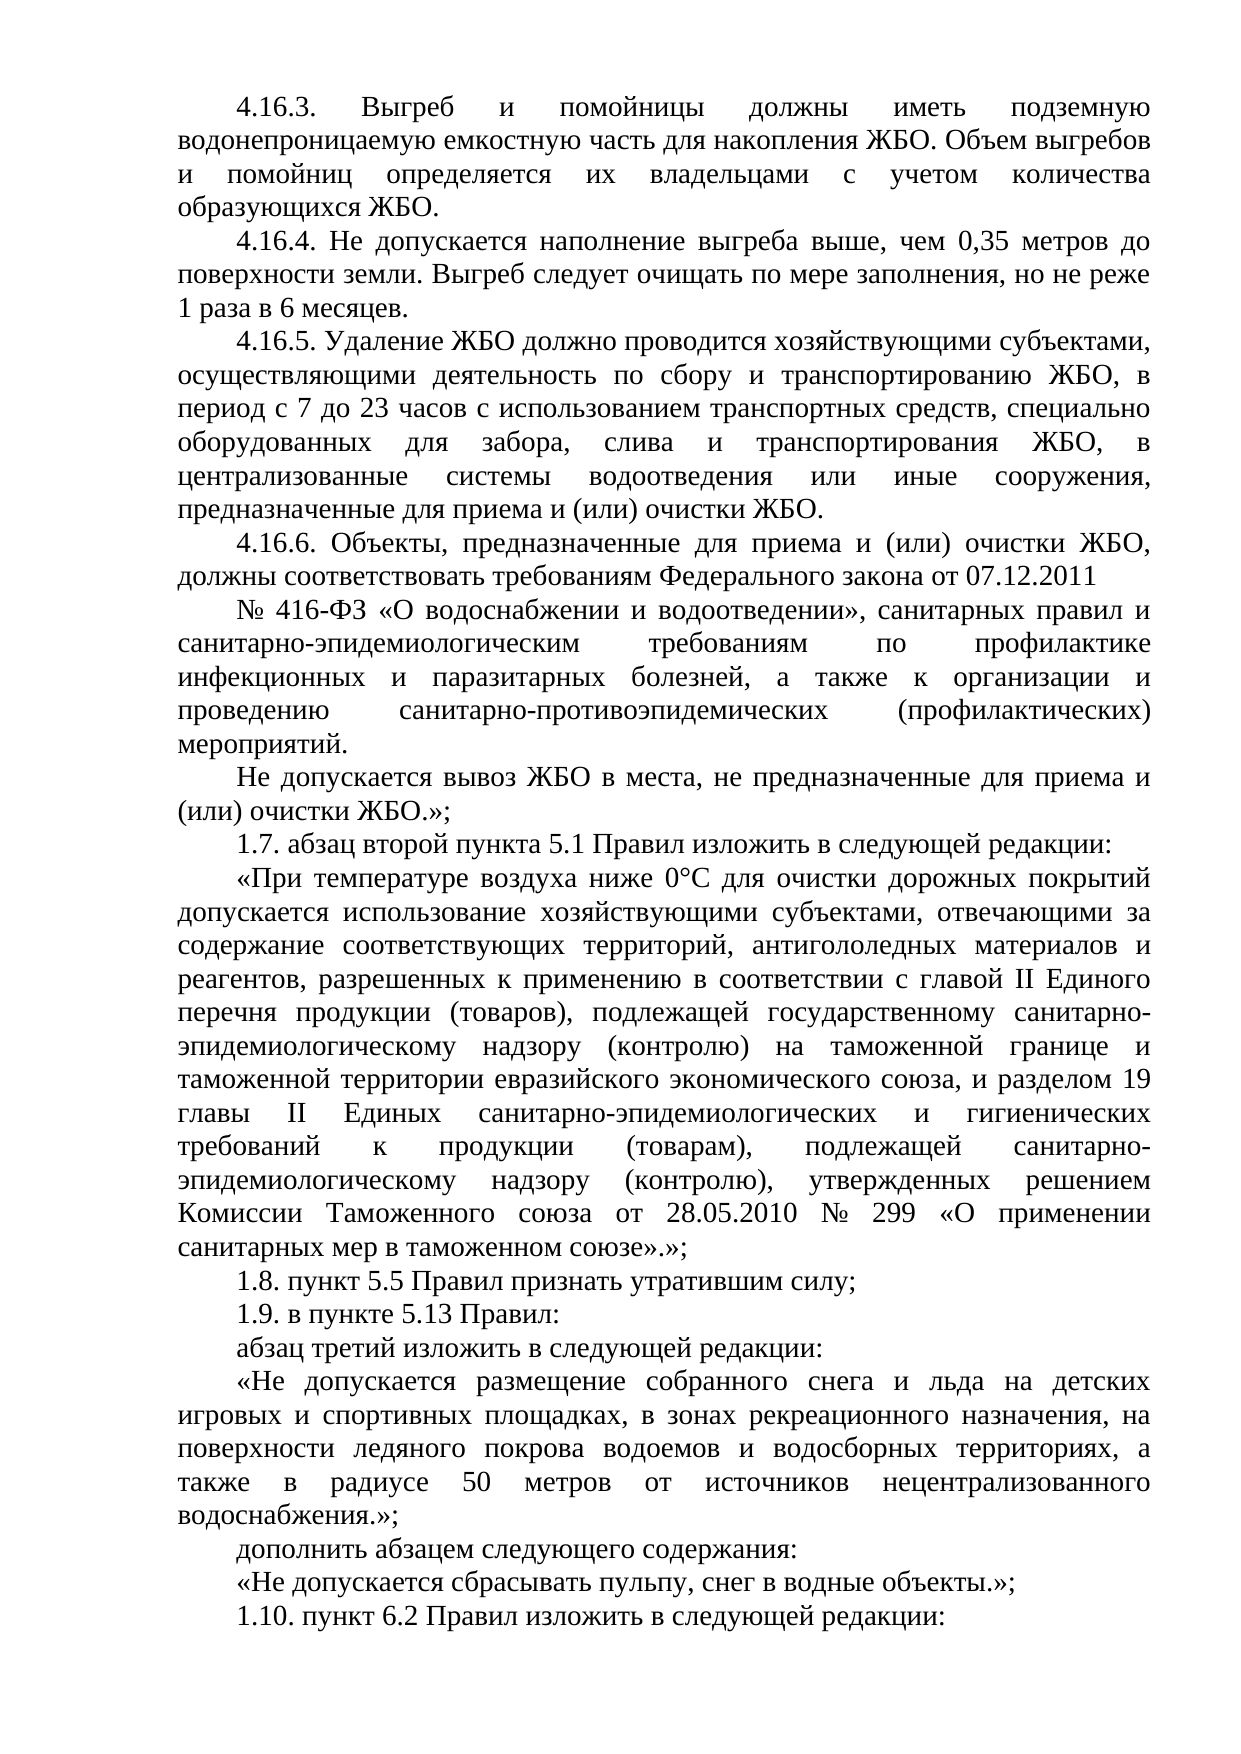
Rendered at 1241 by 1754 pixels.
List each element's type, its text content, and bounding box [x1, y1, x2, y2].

text 1.8. пункт 5.5 Правил признать утратившим силу; [177, 1263, 1152, 1296]
text «Не допускается сбрасывать пульпу, снег в водные объекты.»; [177, 1564, 1152, 1598]
text 4.16.3. Выгреб и помойницы должны иметь подземную водонепроницаемую емкостную часть для накопления ЖБО. Объем выгребов и помойниц определяется их владельцами с учетом количества образующихся ЖБО. [177, 89, 1152, 223]
text № 416-ФЗ «О водоснабжении и водоотведении», санитарных правил и санитарно-эпидемиологическим требованиям по профилактике инфекционных и паразитарных болезней, а также к организации и проведению санитарно-противоэпидемических (профилактических) мероприятий. [177, 592, 1152, 759]
text 4.16.6. Объекты, предназначенные для приема и (или) очистки ЖБО, должны соответствовать требованиям Федерального закона от 07.12.2011 [177, 525, 1152, 592]
text дополнить абзацем следующего содержания: [177, 1531, 1152, 1564]
text 1.7. абзац второй пункта 5.1 Правил изложить в следующей редакции: [177, 827, 1152, 860]
text «Не допускается размещение собранного снега и льда на детских игровых и спортивных площадках, в зонах рекреационного назначения, на поверхности ледяного покрова водоемов и водосборных территориях, а также в радиусе 50 метров от источников нецентрализованного водоснабжения.»; [177, 1363, 1152, 1531]
text 1.10. пункт 6.2 Правил изложить в следующей редакции: [177, 1598, 1152, 1632]
text 4.16.5. Удаление ЖБО должно проводится хозяйствующими субъектами, осуществляющими деятельность по сбору и транспортированию ЖБО, в период с 7 до 23 часов с использованием транспортных средств, специально оборудованных для забора, слива и транспортирования ЖБО, в централизованные системы водоотведения или иные сооружения, предназначенные для приема и (или) очистки ЖБО. [177, 323, 1152, 525]
text абзац третий изложить в следующей редакции: [177, 1330, 1152, 1363]
text «При температуре воздуха ниже 0°С для очистки дорожных покрытий допускается использование хозяйствующими субъектами, отвечающими за содержание соответствующих территорий, антигололедных материалов и реагентов, разрешенных к применению в соответствии с главой II Единого перечня продукции (товаров), подлежащей государственному санитарно-эпидемиологическому надзору (контролю) на таможенной границе и таможенной территории евразийского экономического союза, и разделом 19 главы II Единых санитарно-эпидемиологических и гигиенических требований к продукции (товарам), подлежащей санитарно-эпидемиологическому надзору (контролю), утвержденных решением Комиссии Таможенного союза от 28.05.2010 № 299 «О применении санитарных мер в таможенном союзе».»; [177, 860, 1152, 1263]
text 4.16.4. Не допускается наполнение выгреба выше, чем 0,35 метров до поверхности земли. Выгреб следует очищать по мере заполнения, но не реже 1 раза в 6 месяцев. [177, 223, 1152, 323]
text 1.9. в пункте 5.13 Правил: [177, 1296, 1152, 1330]
text Не допускается вывоз ЖБО в места, не предназначенные для приема и (или) очистки ЖБО.»; [177, 759, 1152, 827]
